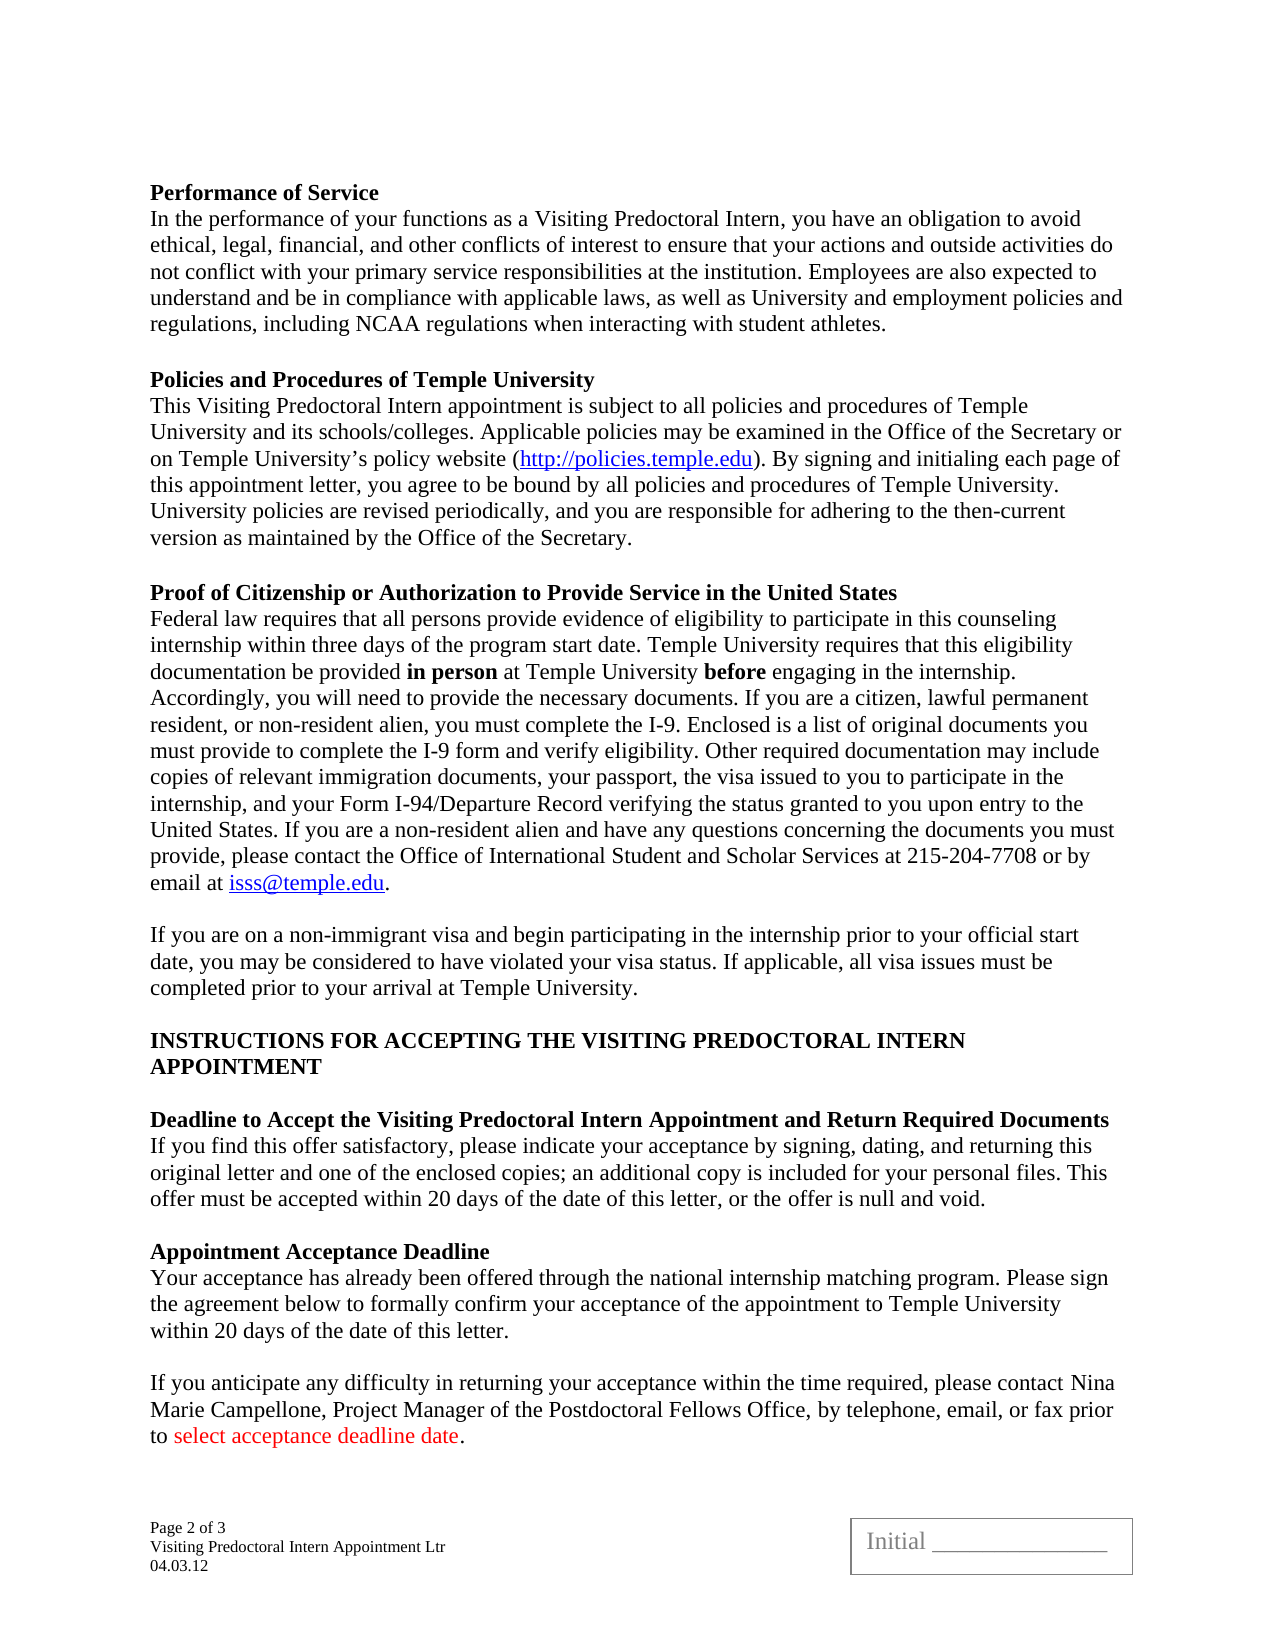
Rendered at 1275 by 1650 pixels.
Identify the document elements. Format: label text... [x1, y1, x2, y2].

text Proof of Citizenship or Authorization to Provide Service in the United States [150, 579, 1125, 605]
text If you find this offer satisfactory, please indicate your acceptance by signing, dating, and returning this original letter and one of the enclosed copies; an additional copy is included for your personal files. This offer must be accepted within 20 days of the date of this letter, or the offer is null and void. [150, 1132, 1125, 1211]
text INSTRUCTIONS FOR ACCEPTING THE VISITING PREDOCTORAL INTERN APPOINTMENT [150, 1027, 1125, 1079]
text If you are on a non-immigrant visa and begin participating in the internship prior to your official start date, you may be considered to have violated your visa status. If applicable, all visa issues must be completed prior to your arrival at Temple University. [150, 921, 1125, 1001]
text Performance of Service [150, 179, 1125, 205]
text Policies and Procedures of Temple University [150, 366, 1125, 392]
text In the performance of your functions as a Visiting Predoctoral Intern, you have an obligation to avoid ethical, legal, financial, and other conflicts of interest to ensure that your actions and outside activities do not conflict with your primary service responsibilities at the institution. Employees are also expected to understand and be in compliance with applicable laws, as well as University and employment policies and regulations, including NCAA regulations when interacting with student athletes. [150, 205, 1125, 337]
text Deadline to Accept the Visiting Predoctoral Intern Appointment and Return Required Documents [150, 1106, 1125, 1132]
text Federal law requires that all persons provide evidence of eligibility to participate in this counseling internship within three days of the program start date. Temple University requires that this eligibility documentation be provided in person at Temple University before engaging in the internship. Accordingly, you will need to provide the necessary documents. If you are a citizen, lawful permanent resident, or non-resident alien, you must complete the I-9. Enclosed is a list of original documents you must provide to complete the I-9 form and verify eligibility. Other required documentation may include copies of relevant immigration documents, your passport, the visa issued to you to participate in the internship, and your Form I-94/Departure Record verifying the status granted to you upon entry to the United States. If you are a non-resident alien and have any questions concerning the documents you must provide, please contact the Office of International Student and Scholar Services at 215-204-7708 or by email at isss@temple.edu. [150, 605, 1125, 895]
text Appointment Acceptance Deadline [150, 1238, 1125, 1264]
text If you anticipate any difficulty in returning your acceptance within the time required, please contact Nina Marie Campellone, Project Manager of the Postdoctoral Fellows Office, by telephone, email, or fax prior to . [150, 1369, 1125, 1448]
text Your acceptance has already been offered through the national internship matching program. Please sign the agreement below to formally confirm your acceptance of the appointment to Temple University within 20 days of the date of this letter. [150, 1264, 1125, 1343]
text This Visiting Predoctoral Intern appointment is subject to all policies and procedures of Temple University and its schools/colleges. Applicable policies may be examined in the Office of the Secretary or on Temple University’s policy website (http://policies.temple.edu). By signing and initialing each page of this appointment letter, you agree to be bound by all policies and procedures of Temple University. University policies are revised periodically, and you are responsible for adhering to the then-current version as maintained by the Office of the Secretary. [150, 392, 1125, 550]
